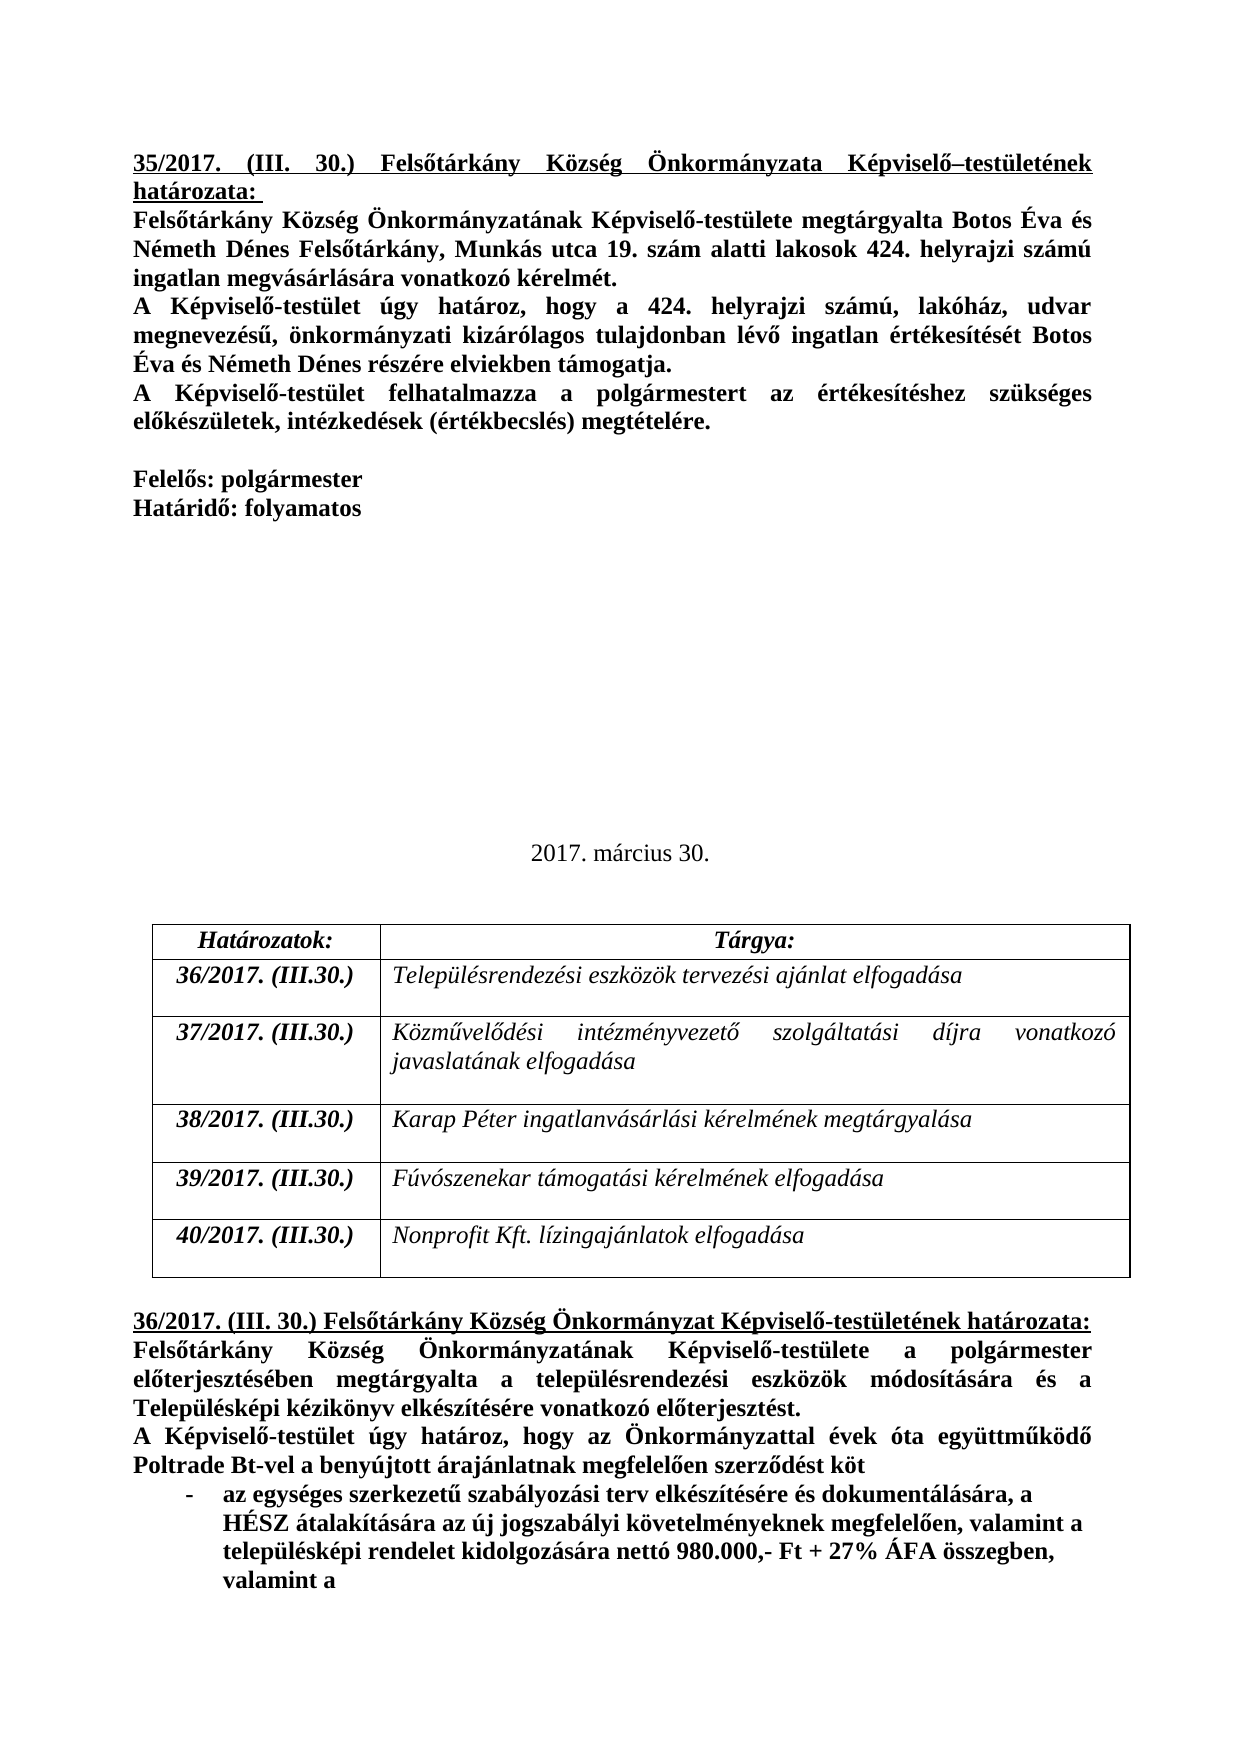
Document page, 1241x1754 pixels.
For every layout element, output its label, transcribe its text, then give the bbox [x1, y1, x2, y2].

list az egységes szerkezetű szabályozási terv elkészítésére és dokumentálására, a HÉSZ átalakítására az új jogszabályi követelményeknek megfelelően, valamint a településképi rendelet kidolgozására nettó 980.000,- Ft + 27% ÁFA összegben, valamint a [185, 1479, 1093, 1594]
table_cell Településrendezési eszközök tervezési ajánlat elfogadása [381, 960, 1129, 1016]
table_cell Közművelődési intézményvezető szolgáltatási díjra vonatkozó javaslatának elfogadása [381, 1017, 1129, 1103]
text 35/2017. (III. 30.) Felsőtárkány Község Önkormányzata Képviselő–testületének határozata: [133, 174, 1093, 205]
text Felsőtárkány Község Önkormányzatának Képviselő-testülete megtárgyalta Botos Éva és Németh Dénes Felsőtárkány, Munkás utca 19. szám alatti lakosok 424. helyrajzi számú ingatlan megvásárlására vonatkozó kérelmét. [133, 205, 1093, 291]
table_cell 40/2017. (III.30.) [153, 1220, 380, 1277]
table_cell 37/2017. (III.30.) [153, 1017, 380, 1103]
text Felelős: polgármester [133, 464, 1093, 493]
text Határidő: folyamatos [133, 493, 1093, 521]
table_header Határozatok: [153, 925, 380, 959]
table_cell Karap Péter ingatlanvásárlási kérelmének megtárgyalása [381, 1105, 1129, 1162]
text A Képviselő-testület úgy határoz, hogy az Önkormányzattal évek óta együttműködő Poltrade Bt-vel a benyújtott árajánlatnak megfelelően szerződést köt [133, 1421, 1093, 1479]
text A Képviselő-testület felhatalmazza a polgármestert az értékesítéshez szükséges előkészületek, intézkedések (értékbecslés) megtételére. [133, 378, 1093, 435]
table_cell 36/2017. (III.30.) [153, 960, 380, 1016]
table_cell Fúvószenekar támogatási kérelmének elfogadása [381, 1163, 1129, 1219]
text 2017. március 30. [148, 838, 1093, 866]
table_header Tárgya: [381, 925, 1129, 959]
text 35/2017. (III. 30.) Felsőtárkány Község Önkormányzata Képviselő–testületének határozata: [133, 148, 1093, 173]
text 36/2017. (III. 30.) Felsőtárkány Község Önkormányzat Képviselő-testületének határozata: [133, 1306, 1093, 1335]
table_cell Nonprofit Kft. lízingajánlatok elfogadása [381, 1220, 1129, 1277]
table_cell 38/2017. (III.30.) [153, 1105, 380, 1162]
table_cell 39/2017. (III.30.) [153, 1163, 380, 1219]
text A Képviselő-testület úgy határoz, hogy a 424. helyrajzi számú, lakóház, udvar megnevezésű, önkormányzati kizárólagos tulajdonban lévő ingatlan értékesítését Botos Éva és Németh Dénes részére elviekben támogatja. [133, 291, 1093, 378]
text Felsőtárkány Község Önkormányzatának Képviselő-testülete a polgármester előterjesztésében megtárgyalta a településrendezési eszközök módosítására és a Településképi kézikönyv elkészítésére vonatkozó előterjesztést. [133, 1335, 1093, 1421]
